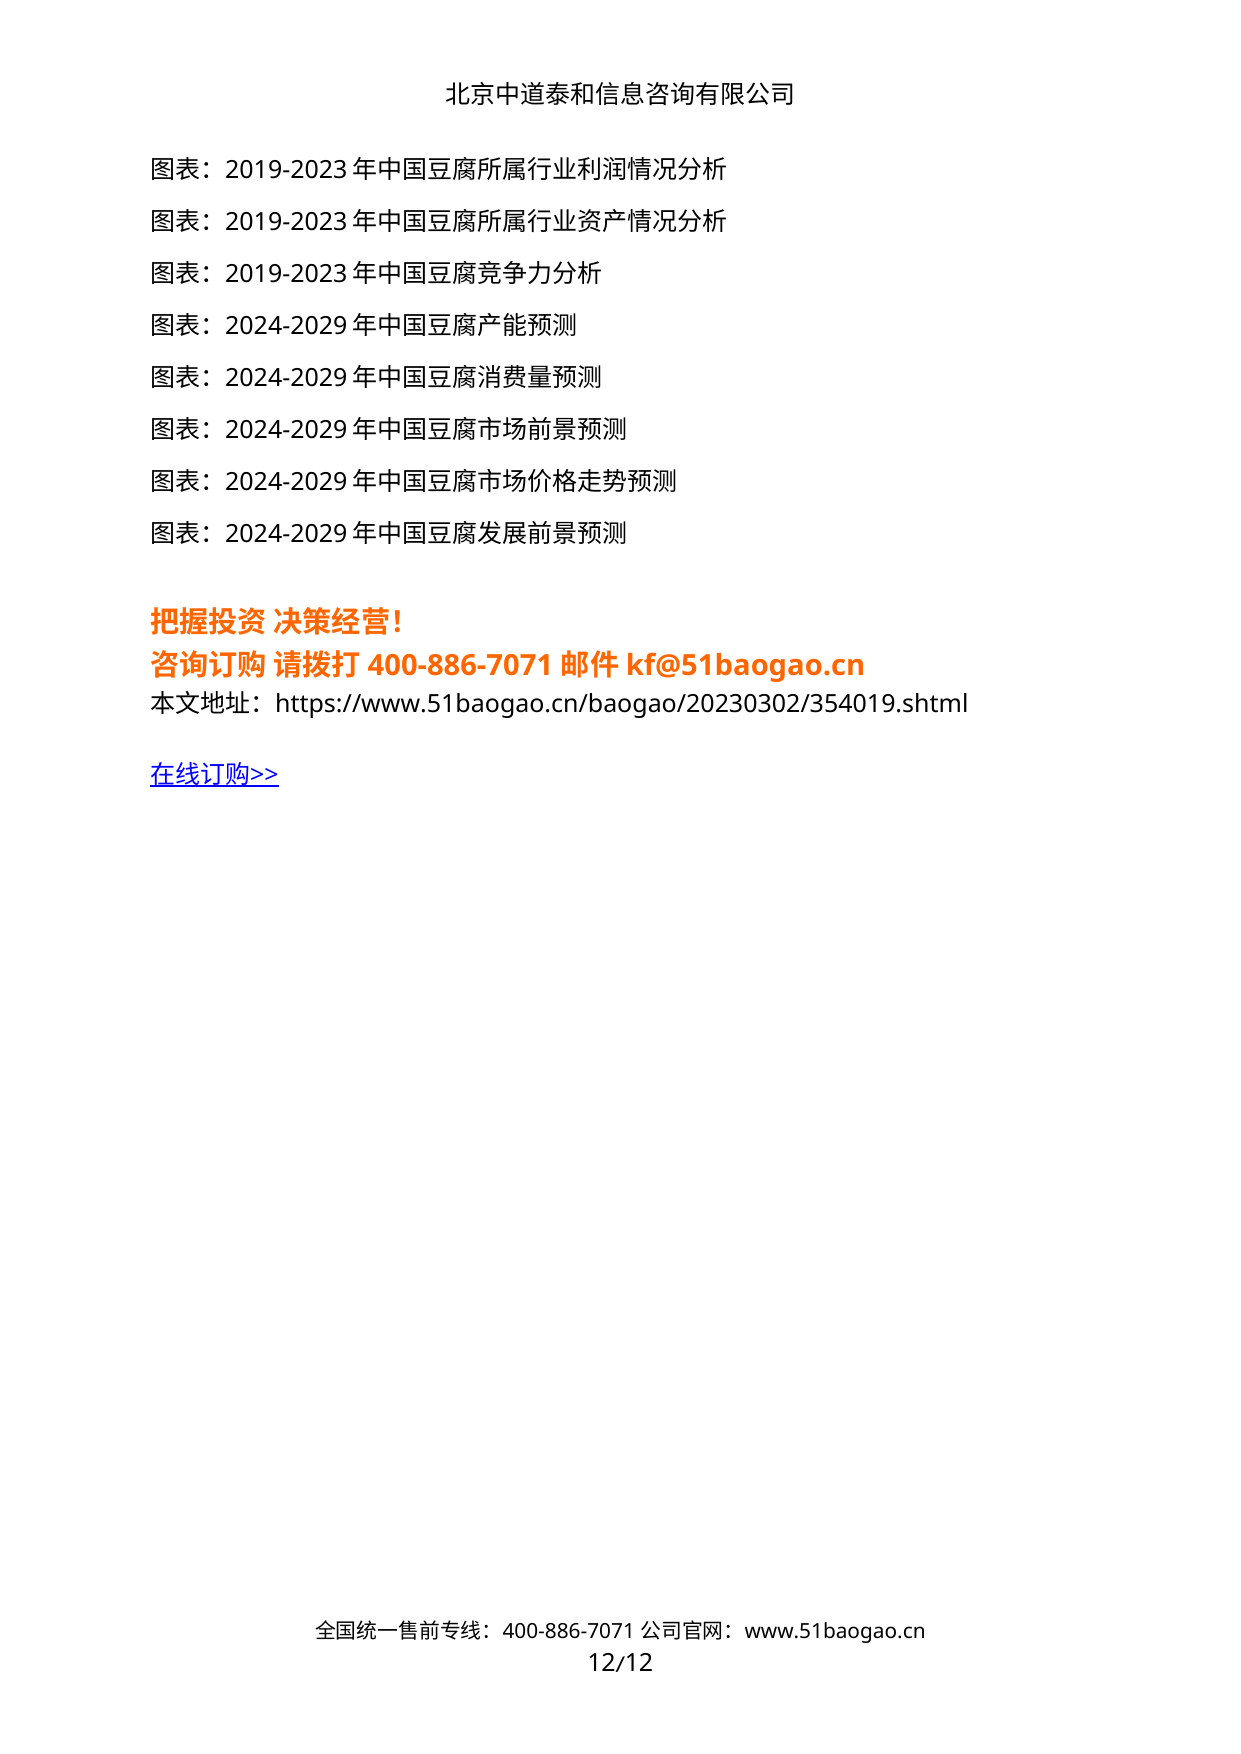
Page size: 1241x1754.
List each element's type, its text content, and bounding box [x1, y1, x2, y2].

text 图表：2024-2029年中国豆腐市场价格走势预测 [150, 461, 1090, 497]
text 图表：2024-2029年中国豆腐发展前景预测 [150, 513, 1090, 549]
text 把握投资 决策经营！咨询订购 请拨打 400-886-7071 邮件 kf@51baogao.cn本文地址：https://www.51baogao.cn/baogao/20230302/354019.shtml [150, 565, 1090, 720]
text 图表：2024-2029年中国豆腐消费量预测 [150, 357, 1090, 394]
text 图表：2024-2029年中国豆腐产能预测 [150, 306, 1090, 342]
text 在线订购>> [150, 720, 1090, 790]
text 图表：2019-2023年中国豆腐竞争力分析 [150, 254, 1090, 290]
text 图表：2019-2023年中国豆腐所属行业利润情况分析 [150, 150, 1090, 186]
text 图表：2019-2023年中国豆腐所属行业资产情况分析 [150, 202, 1090, 238]
text 图表：2024-2029年中国豆腐市场前景预测 [150, 409, 1090, 446]
